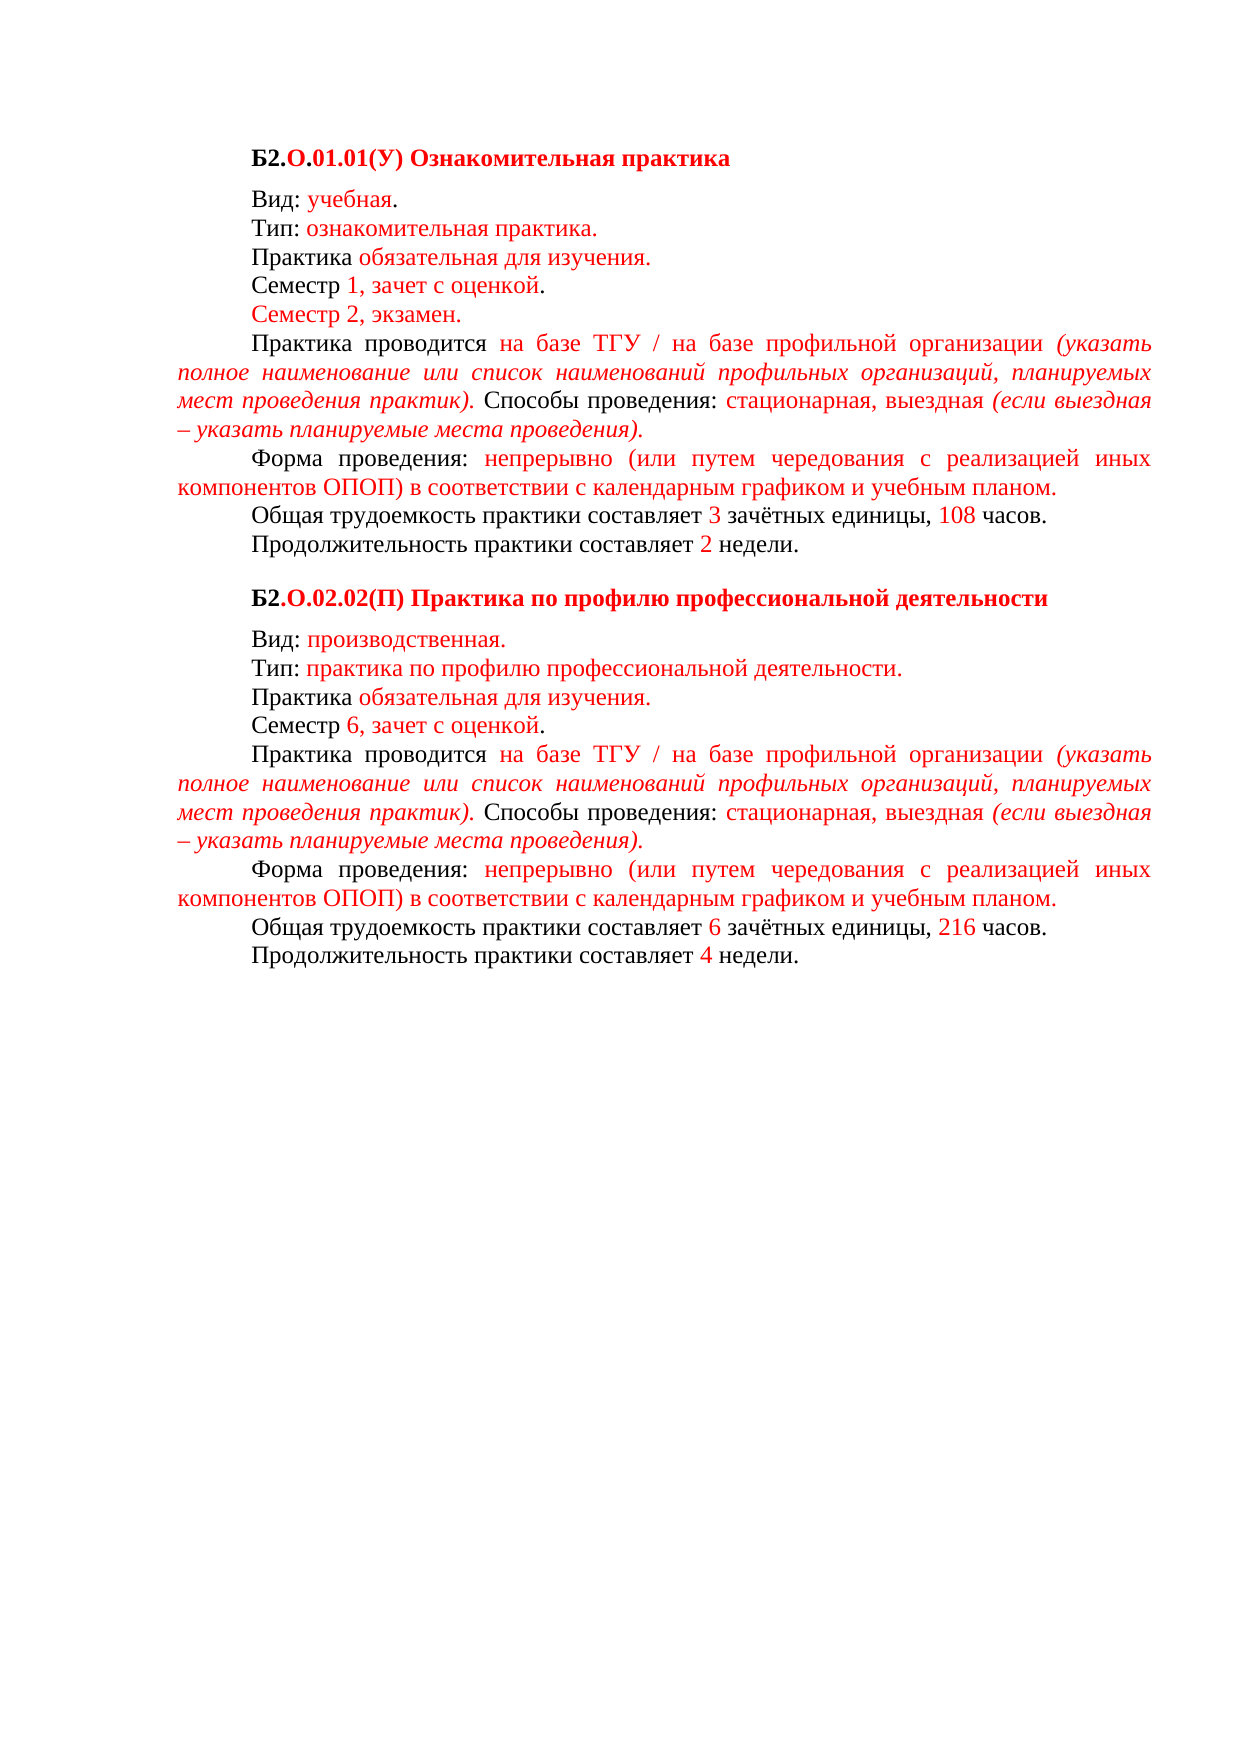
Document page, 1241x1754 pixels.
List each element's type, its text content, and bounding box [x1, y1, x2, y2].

subtitle Б2.О.01.01(У) Ознакомительная практика [177, 143, 1152, 172]
text Общая трудоемкость практики составляет 6 зачётных единицы, 216 часов. [177, 912, 1152, 941]
text Семестр 1, зачет с оценкой. [177, 271, 1152, 299]
text Вид: производственная. [177, 624, 1152, 653]
text Практика проводится на базе ТГУ / на базе профильной организации (указать полное наименование или список наименований профильных организаций, планируемых мест проведения практик). Способы проведения: стационарная, выездная (если выездная – указать планируемые места проведения). [177, 739, 1152, 854]
subtitle Б2.О.02.02(П) Практика по профилю профессиональной деятельности [177, 583, 1152, 612]
text Форма проведения: непрерывно (или путем чередования с реализацией иных компонентов ОПОП) в соответствии с календарным графиком и учебным планом. [177, 443, 1152, 501]
text Практика обязательная для изучения. [177, 242, 1152, 271]
text Вид: учебная. [177, 184, 1152, 213]
text Семестр 2, экзамен. [177, 299, 1152, 328]
text Общая трудоемкость практики составляет 3 зачётных единицы, 108 часов. [177, 501, 1152, 529]
text Тип: ознакомительная практика. [177, 213, 1152, 242]
text Продолжительность практики составляет 2 недели. [177, 529, 1152, 558]
text Практика обязательная для изучения. [177, 682, 1152, 711]
text Практика проводится на базе ТГУ / на базе профильной организации (указать полное наименование или список наименований профильных организаций, планируемых мест проведения практик). Способы проведения: стационарная, выездная (если выездная – указать планируемые места проведения). [177, 328, 1152, 443]
text Форма проведения: непрерывно (или путем чередования с реализацией иных компонентов ОПОП) в соответствии с календарным графиком и учебным планом. [177, 854, 1152, 912]
text Продолжительность практики составляет 4 недели. [177, 941, 1152, 969]
text Семестр 6, зачет с оценкой. [177, 711, 1152, 739]
text Тип: практика по профилю профессиональной деятельности. [177, 653, 1152, 682]
